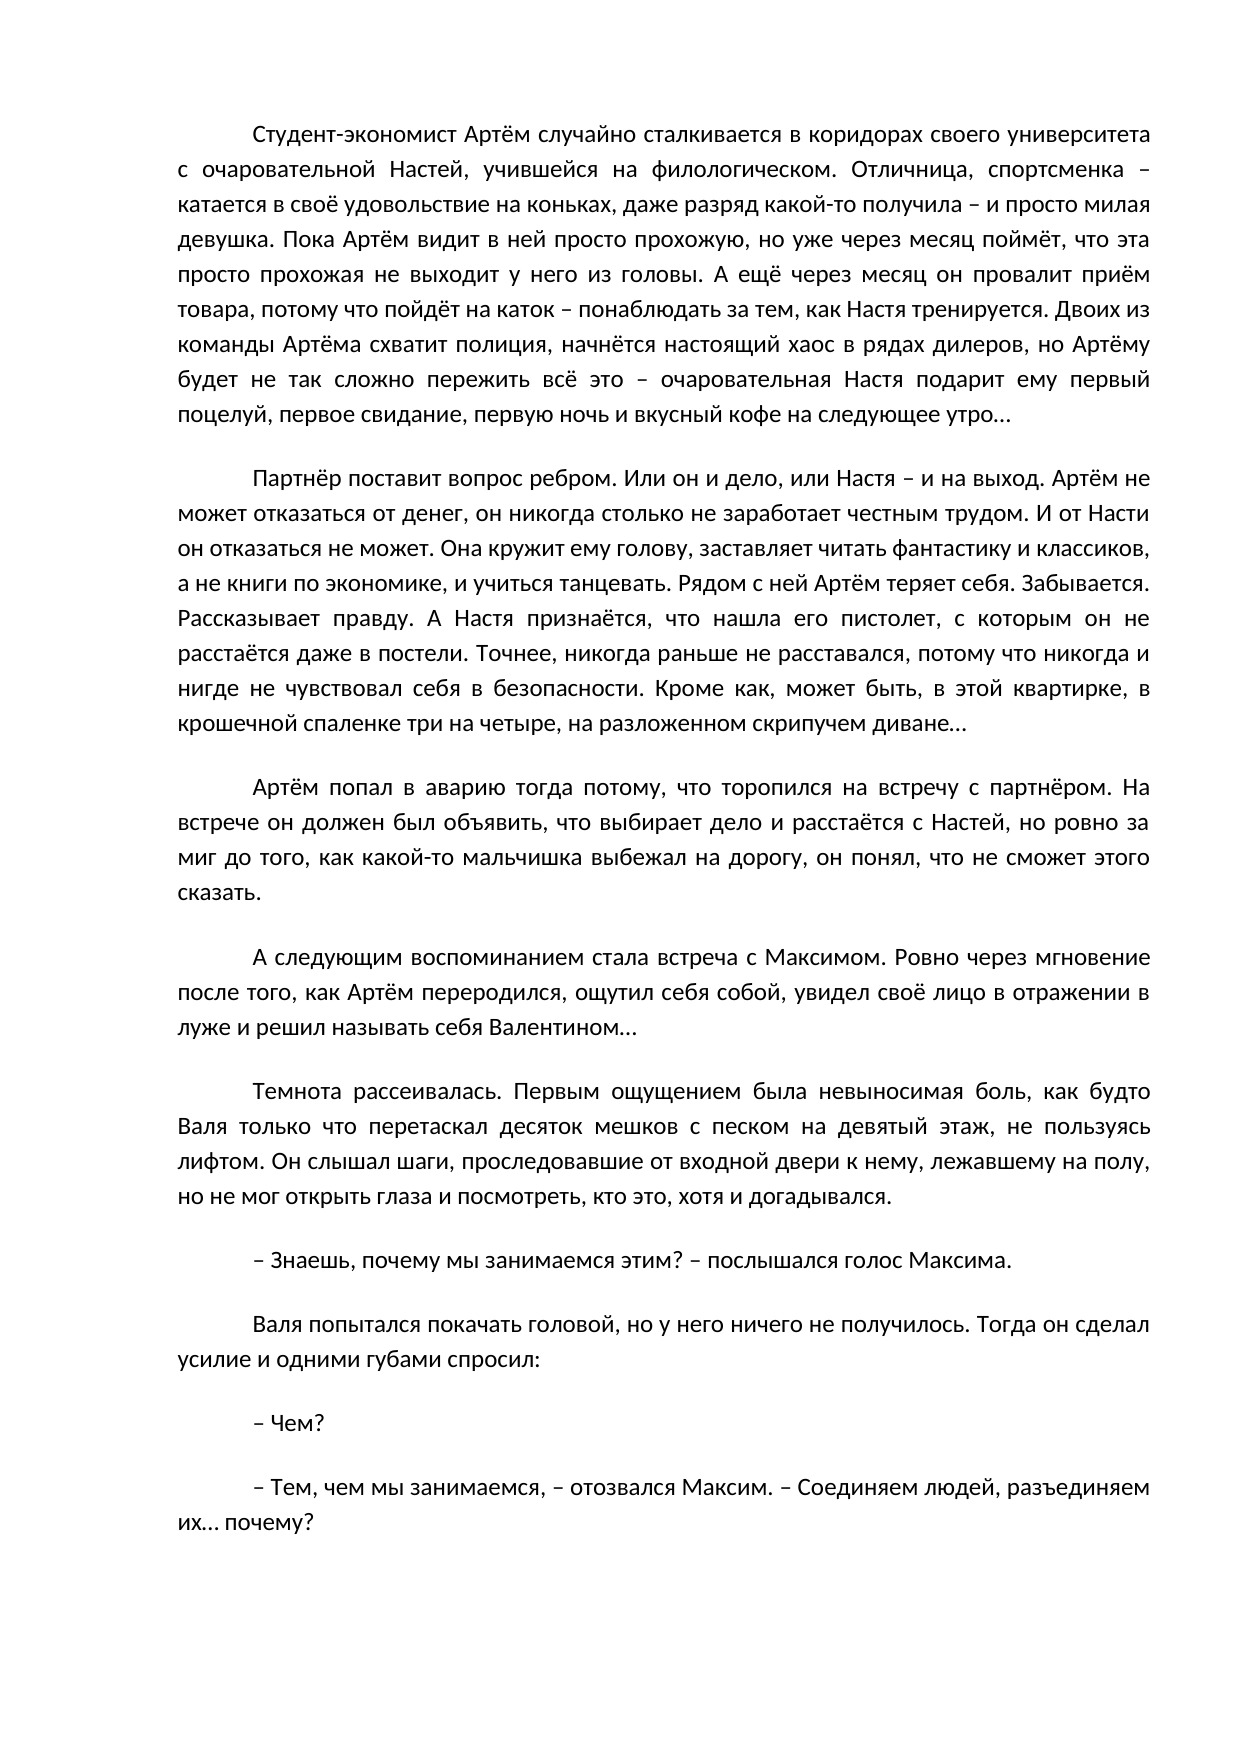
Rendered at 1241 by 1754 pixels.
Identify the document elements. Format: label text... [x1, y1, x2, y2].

text Темнота рассеивалась. Первым ощущением была невыносимая боль, как будто Валя только что перетаскал десяток мешков с песком на девятый этаж, не пользуясь лифтом. Он слышал шаги, проследовавшие от входной двери к нему, лежавшему на полу, но не мог открыть глаза и посмотреть, кто это, хотя и догадывался. [177, 1075, 1152, 1210]
text Студент-экономист Артём случайно сталкивается в коридорах своего университета с очаровательной Настей, учившейся на филологическом. Отличница, спортсменка – катается в своё удовольствие на коньках, даже разряд какой-то получила – и просто милая девушка. Пока Артём видит в ней просто прохожую, но уже через месяц поймёт, что эта просто прохожая не выходит у него из головы. А ещё через месяц он провалит приём товара, потому что пойдёт на каток – понаблюдать за тем, как Настя тренируется. Двоих из команды Артёма схватит полиция, начнётся настоящий хаос в рядах дилеров, но Артёму будет не так сложно пережить всё это – очаровательная Настя подарит ему первый поцелуй, первое свидание, первую ночь и вкусный кофе на следующее утро… [177, 118, 1152, 429]
text Валя попытался покачать головой, но у него ничего не получилось. Тогда он сделал усилие и одними губами спросил: [177, 1308, 1152, 1374]
text – Тем, чем мы занимаемся, – отозвался Максим. – Соединяем людей, разъединяем их… почему? [177, 1471, 1152, 1537]
text Партнёр поставит вопрос ребром. Или он и дело, или Настя – и на выход. Артём не может отказаться от денег, он никогда столько не заработает честным трудом. И от Насти он отказаться не может. Она кружит ему голову, заставляет читать фантастику и классиков, а не книги по экономике, и учиться танцевать. Рядом с ней Артём теряет себя. Забывается. Рассказывает правду. А Настя признаётся, что нашла его пистолет, с которым он не расстаётся даже в постели. Точнее, никогда раньше не расставался, потому что никогда и нигде не чувствовал себя в безопасности. Кроме как, может быть, в этой квартирке, в крошечной спаленке три на четыре, на разложенном скрипучем диване… [177, 462, 1152, 738]
text – Знаешь, почему мы занимаемся этим? – послышался голос Максима. [177, 1244, 1152, 1274]
text Артём попал в аварию тогда потому, что торопился на встречу с партнёром. На встрече он должен был объявить, что выбирает дело и расстаётся с Настей, но ровно за миг до того, как какой-то мальчишка выбежал на дорогу, он понял, что не сможет этого сказать. [177, 771, 1152, 907]
text А следующим воспоминанием стала встреча с Максимом. Ровно через мгновение после того, как Артём переродился, ощутил себя собой, увидел своё лицо в отражении в луже и решил называть себя Валентином… [177, 941, 1152, 1041]
text – Чем? [177, 1407, 1152, 1438]
